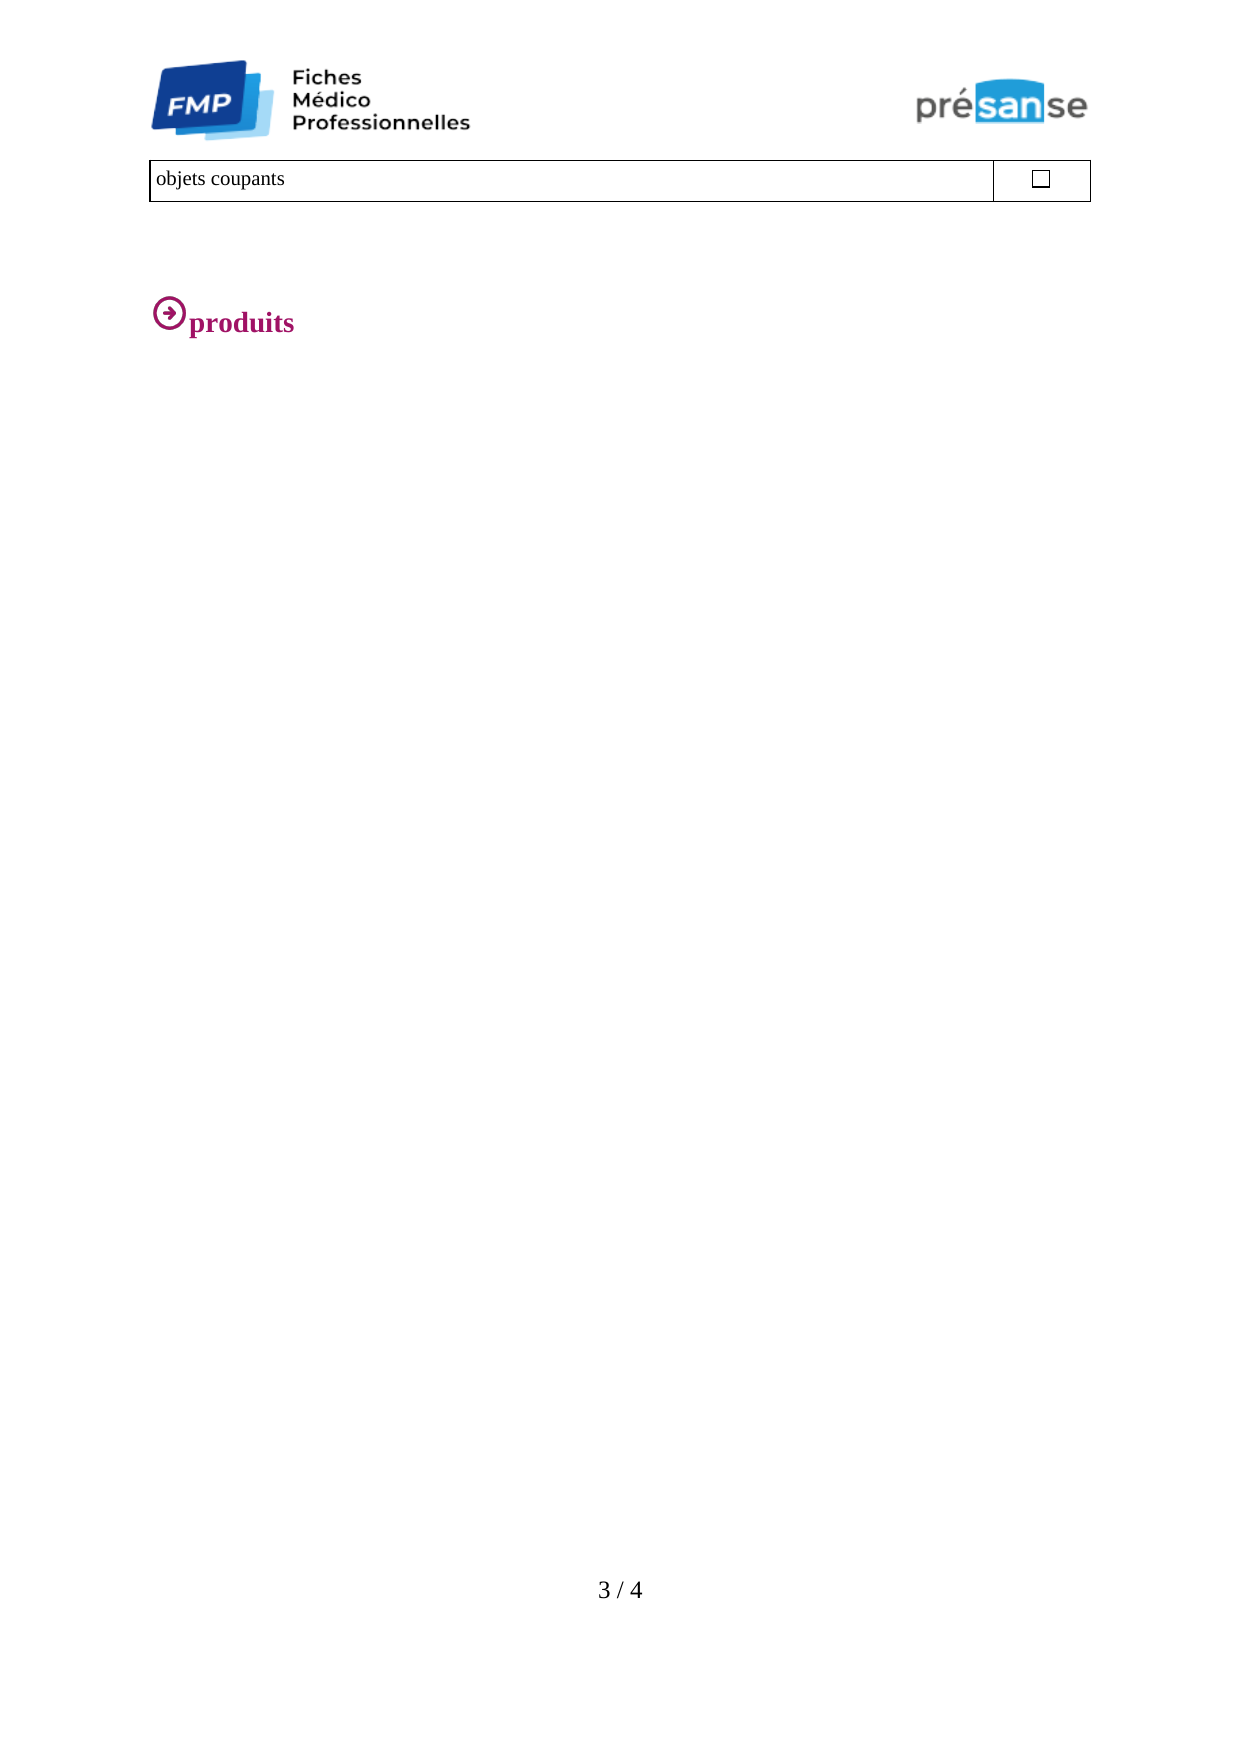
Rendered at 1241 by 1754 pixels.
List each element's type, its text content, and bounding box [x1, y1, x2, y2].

table_cell [994, 161, 1090, 201]
picture [150, 293, 189, 333]
table_cell objets coupants [151, 161, 993, 201]
picture [916, 78, 1090, 124]
picture [150, 59, 471, 142]
subtitle produits [150, 294, 1090, 339]
